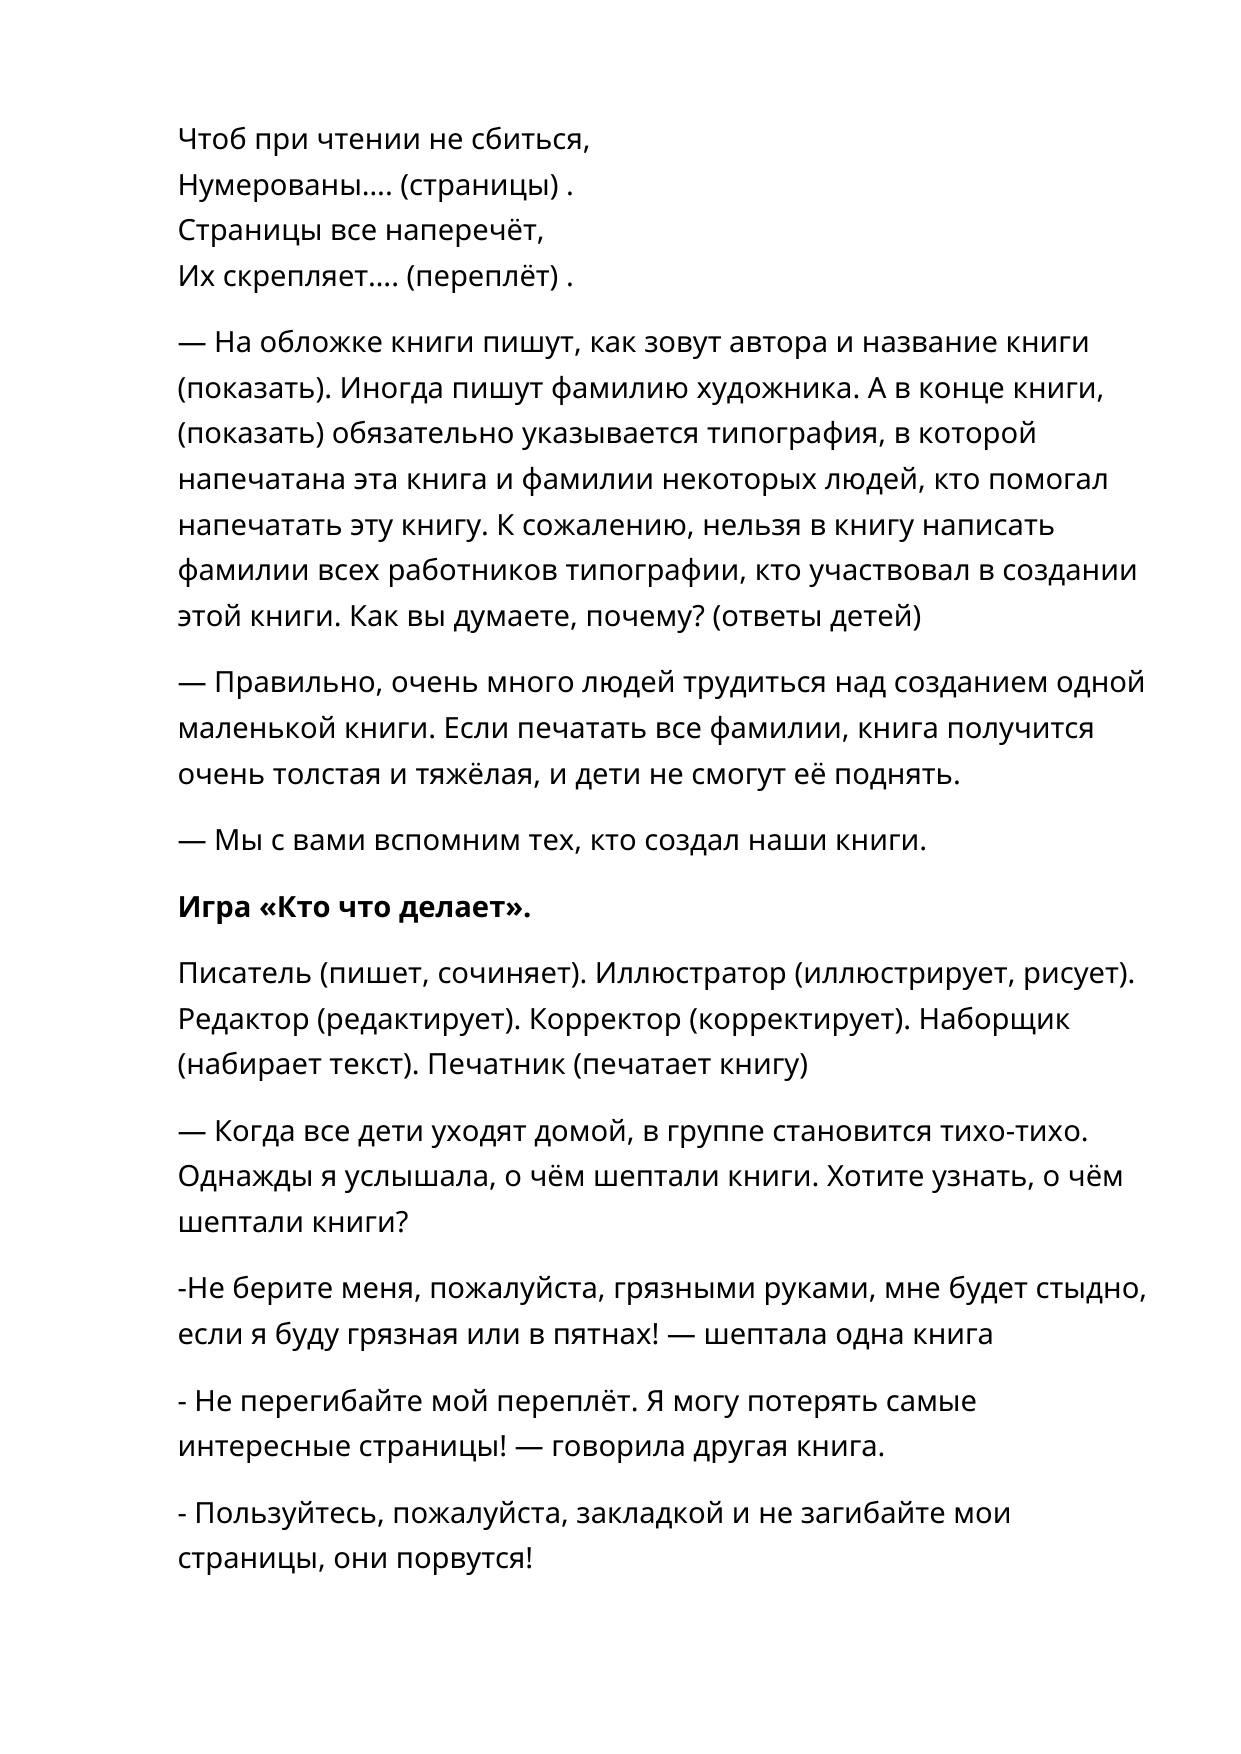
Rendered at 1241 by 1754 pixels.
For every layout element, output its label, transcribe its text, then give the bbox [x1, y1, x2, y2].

text Писатель (пишет, сочиняет). Иллюстратор (иллюстрирует, рисует). Редактор (редактирует). Корректор (корректирует). Наборщик (набирает текст). Печатник (печатает книгу) [177, 952, 1152, 1083]
text - Пользуйтесь, пожалуйста, закладкой и не загибайте мои страницы, они порвутся! [177, 1492, 1152, 1577]
text — Правильно, очень много людей трудиться над созданием одной маленькой книги. Если печатать все фамилии, книга получится очень толстая и тяжёлая, и дети не смогут её поднять. [177, 662, 1152, 793]
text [177, 118, 1152, 295]
text — Мы с вами вспомним тех, кто создал наши книги. [177, 819, 1152, 859]
text — Когда все дети уходят домой, в группе становится тихо-тихо. Однажды я услышала, о чём шептали книги. Хотите узнать, о чём шептали книги? [177, 1110, 1152, 1241]
text Игра «Кто что делает». [177, 886, 1152, 926]
text — На обложке книги пишут, как зовут автора и название книги (показать). Иногда пишут фамилию художника. А в конце книги, (показать) обязательно указывается типография, в которой напечатана эта книга и фамилии некоторых людей, кто помогал напечатать эту книгу. К сожалению, нельзя в книгу написать фамилии всех работников типографии, кто участвовал в создании этой книги. Как вы думаете, почему? (ответы детей) [177, 321, 1152, 635]
text - Не перегибайте мой переплёт. Я могу потерять самые интересные страницы! — говорила другая книга. [177, 1380, 1152, 1465]
text -Не берите меня, пожалуйста, грязными руками, мне будет стыдно, если я буду грязная или в пятнах! — шептала одна книга [177, 1268, 1152, 1353]
